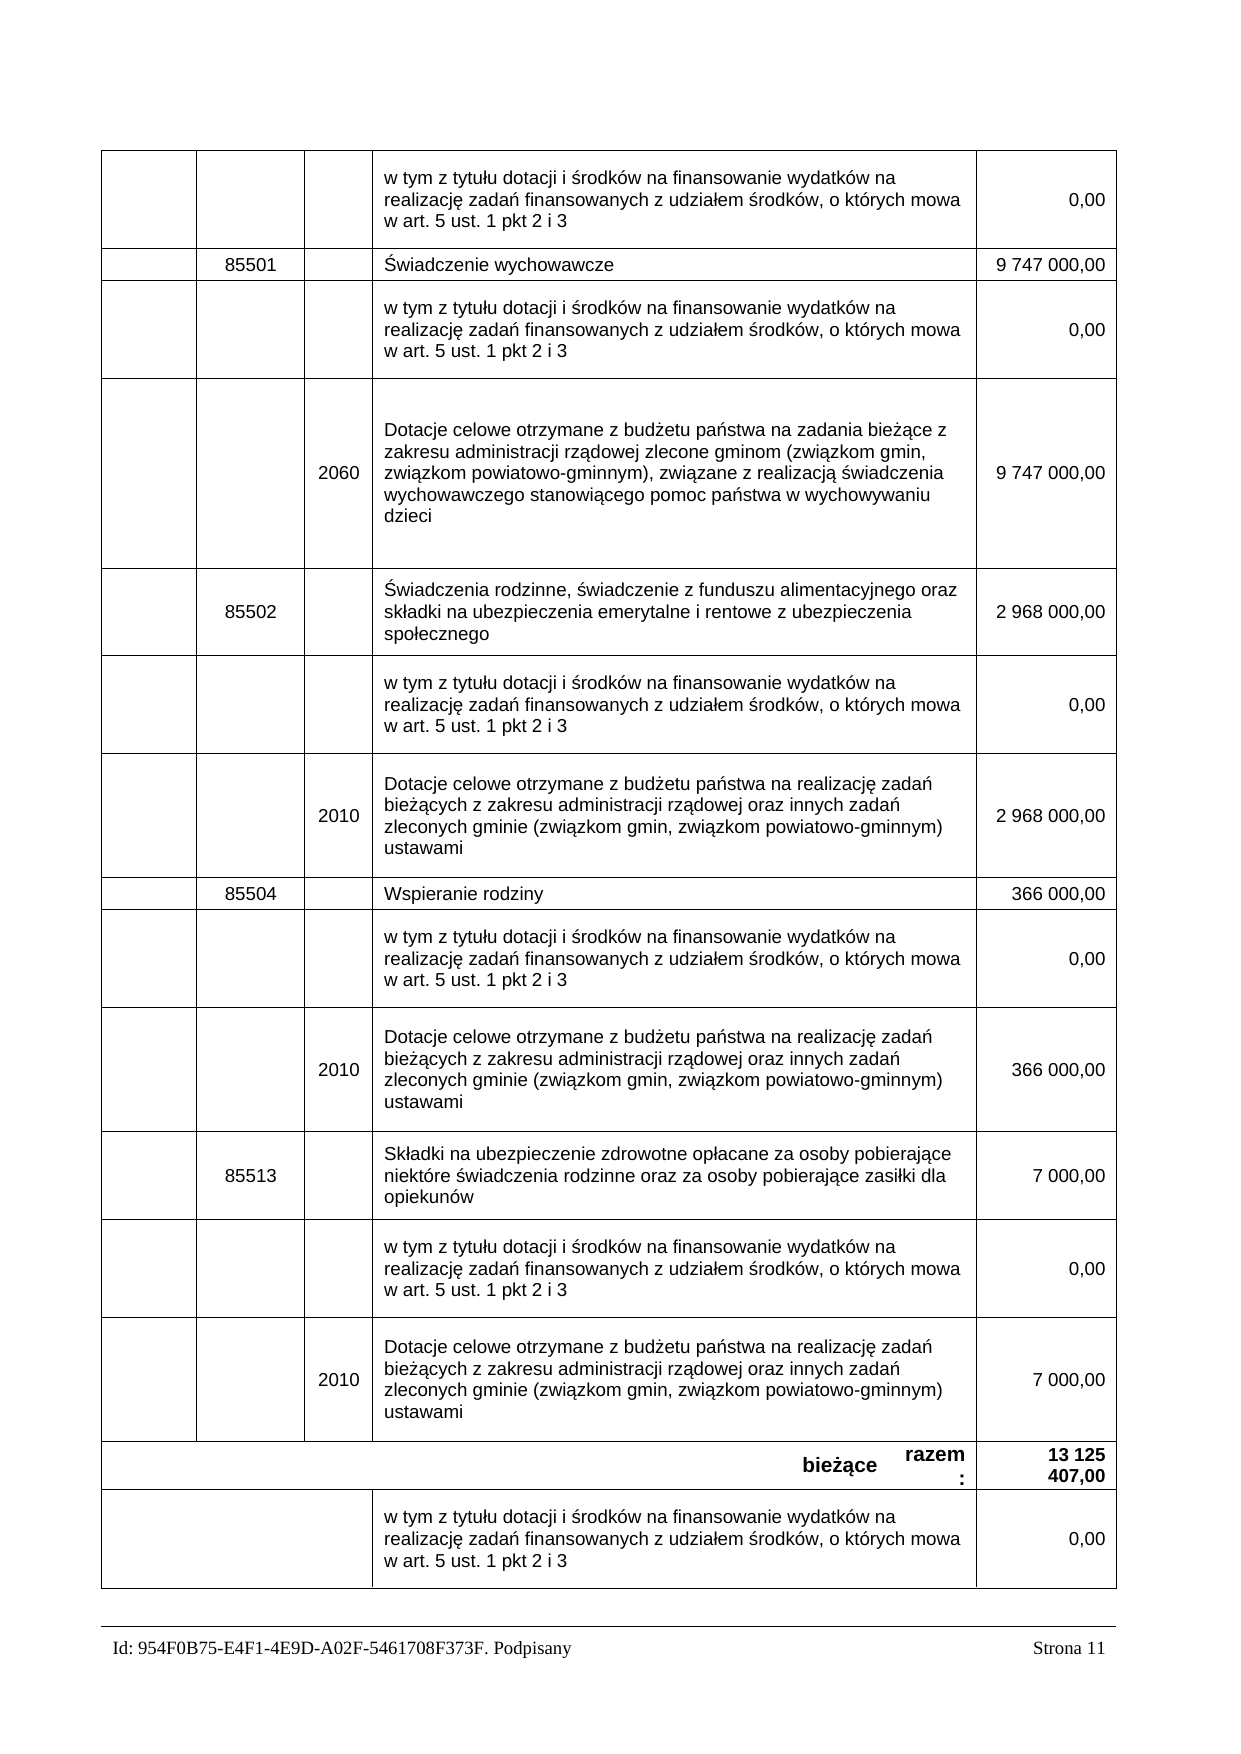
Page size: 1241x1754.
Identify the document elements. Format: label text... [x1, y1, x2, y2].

table_cell 7 000,00 [977, 1132, 1116, 1219]
table_cell [102, 1008, 196, 1131]
table_cell [305, 656, 372, 753]
table_cell [197, 1008, 304, 1131]
table_cell [102, 754, 196, 877]
table_cell Dotacje celowe otrzymane z budżetu państwa na realizację zadań bieżących z zakresu administracji rządowej oraz innych zadań zleconych gminie (związkom gmin, związkom powiatowo-gminnym) ustawami [373, 1318, 976, 1441]
table_cell [197, 1220, 304, 1317]
table_cell [102, 656, 196, 753]
table_cell Dotacje celowe otrzymane z budżetu państwa na realizację zadań bieżących z zakresu administracji rządowej oraz innych zadań zleconych gminie (związkom gmin, związkom powiatowo-gminnym) ustawami [373, 754, 976, 877]
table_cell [373, 1490, 976, 1587]
table_cell [102, 1490, 372, 1587]
table_cell [102, 379, 196, 567]
table_cell 2 968 000,00 [977, 569, 1116, 655]
table_cell [305, 569, 372, 655]
table_cell Dotacje celowe otrzymane z budżetu państwa na zadania bieżące z zakresu administracji rządowej zlecone gminom (związkom gmin, związkom powiatowo-gminnym), związane z realizacją świadczenia wychowawczego stanowiącego pomoc państwa w wychowywaniu dzieci [373, 379, 976, 567]
table_cell 0,00 [977, 656, 1116, 753]
table_cell [197, 151, 304, 248]
table_cell 13 125 407,00 [977, 1442, 1116, 1489]
table_cell [305, 249, 372, 280]
table_cell 366 000,00 [977, 1008, 1116, 1131]
table_cell [102, 569, 196, 655]
table_cell [305, 1220, 372, 1317]
table_cell Składki na ubezpieczenie zdrowotne opłacane za osoby pobierające niektóre świadczenia rodzinne oraz za osoby pobierające zasiłki dla opiekunów [373, 1132, 976, 1219]
table_cell bieżące [102, 1442, 888, 1489]
table_cell [197, 910, 304, 1007]
table_cell [102, 1318, 196, 1441]
table_cell Świadczenia rodzinne, świadczenie z funduszu alimentacyjnego oraz składki na ubezpieczenia emerytalne i rentowe z ubezpieczenia społecznego [373, 569, 976, 655]
table_cell [102, 151, 196, 248]
table_cell 85513 [197, 1132, 304, 1219]
table_cell Świadczenie wychowawcze [373, 249, 976, 280]
table_cell [305, 151, 372, 248]
table_cell [102, 1220, 196, 1317]
table_cell [197, 379, 304, 567]
table_cell [305, 910, 372, 1007]
table_cell [197, 281, 304, 378]
table_cell [102, 1132, 196, 1219]
table_cell [102, 281, 196, 378]
table_cell 0,00 [977, 151, 1116, 248]
table_cell 366 000,00 [977, 878, 1116, 909]
table_cell Wspieranie rodziny [373, 878, 976, 909]
table_cell 2010 [305, 754, 372, 877]
table_cell 9 747 000,00 [977, 379, 1116, 567]
table_cell razem: [889, 1442, 976, 1489]
table_cell 85501 [197, 249, 304, 280]
table_cell 85502 [197, 569, 304, 655]
table_cell [197, 656, 304, 753]
table_cell [102, 249, 196, 280]
table_cell 0,00 [977, 910, 1116, 1007]
table_cell 7 000,00 [977, 1318, 1116, 1441]
table_cell [305, 1132, 372, 1219]
table_cell 2010 [305, 1318, 372, 1441]
table_cell [305, 878, 372, 909]
table_cell 2 968 000,00 [977, 754, 1116, 877]
table_cell 85504 [197, 878, 304, 909]
table_cell 0,00 [977, 1220, 1116, 1317]
table_cell [305, 281, 372, 378]
table_cell 9 747 000,00 [977, 249, 1116, 280]
table_cell [197, 1318, 304, 1441]
table_cell 0,00 [977, 281, 1116, 378]
table_cell Dotacje celowe otrzymane z budżetu państwa na realizację zadań bieżących z zakresu administracji rządowej oraz innych zadań zleconych gminie (związkom gmin, związkom powiatowo-gminnym) ustawami [373, 1008, 976, 1131]
table_cell 0,00 [977, 1490, 1116, 1587]
table_cell [102, 910, 196, 1007]
table_cell 2060 [305, 379, 372, 567]
table_cell [102, 878, 196, 909]
table_cell [197, 754, 304, 877]
table_cell 2010 [305, 1008, 372, 1131]
